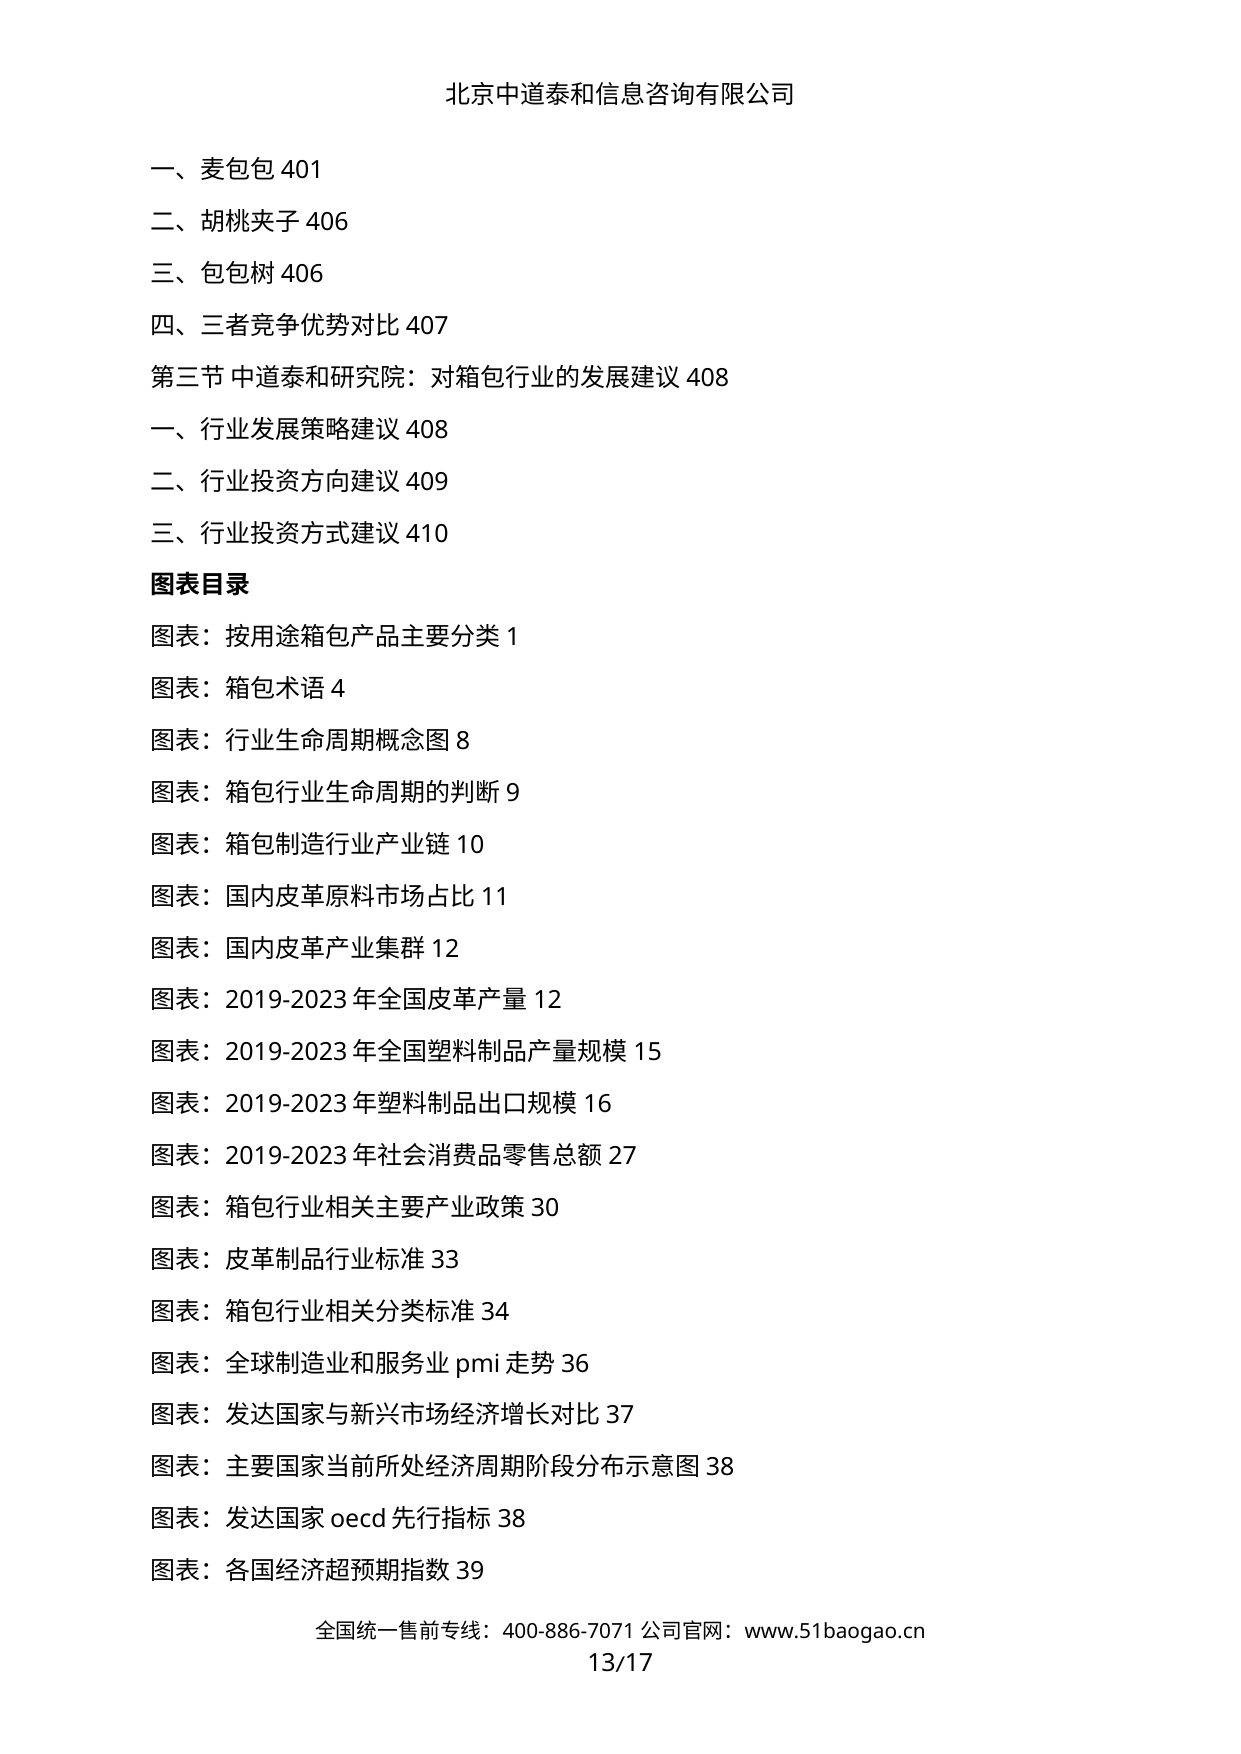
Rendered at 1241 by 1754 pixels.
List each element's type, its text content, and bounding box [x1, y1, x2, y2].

text 图表：行业生命周期概念图 8 [150, 721, 1090, 757]
text 图表：发达国家与新兴市场经济增长对比 37 [150, 1395, 1090, 1431]
text 图表：全球制造业和服务业pmi走势 36 [150, 1343, 1090, 1379]
text 二、行业投资方向建议 409 [150, 461, 1090, 497]
text 三、行业投资方式建议 410 [150, 513, 1090, 549]
text 一、麦包包 401 [150, 150, 1090, 186]
text 图表：皮革制品行业标准 33 [150, 1239, 1090, 1276]
text 图表：按用途箱包产品主要分类 1 [150, 617, 1090, 653]
text 图表：国内皮革产业集群 12 [150, 928, 1090, 964]
text 三、包包树 406 [150, 254, 1090, 290]
text 图表：2019-2023年全国皮革产量 12 [150, 980, 1090, 1016]
text 图表：箱包行业相关分类标准 34 [150, 1291, 1090, 1327]
text 图表：发达国家oecd先行指标 38 [150, 1499, 1090, 1535]
text 图表：箱包行业生命周期的判断 9 [150, 772, 1090, 809]
text 二、胡桃夹子 406 [150, 202, 1090, 238]
text 图表：主要国家当前所处经济周期阶段分布示意图 38 [150, 1447, 1090, 1483]
text 图表：2019-2023年全国塑料制品产量规模 15 [150, 1032, 1090, 1068]
text 图表：箱包制造行业产业链 10 [150, 824, 1090, 861]
text 图表：箱包行业相关主要产业政策 30 [150, 1187, 1090, 1224]
text 图表目录 [150, 565, 1090, 601]
text 四、三者竞争优势对比 407 [150, 306, 1090, 342]
text 图表：箱包术语 4 [150, 669, 1090, 705]
text 图表：国内皮革原料市场占比 11 [150, 876, 1090, 912]
text 一、行业发展策略建议 408 [150, 409, 1090, 446]
text 图表：2019-2023年塑料制品出口规模 16 [150, 1084, 1090, 1120]
text 第三节 中道泰和研究院：对箱包行业的发展建议 408 [150, 357, 1090, 394]
text 图表：2019-2023年社会消费品零售总额 27 [150, 1136, 1090, 1172]
text 图表：各国经济超预期指数 39 [150, 1551, 1090, 1587]
